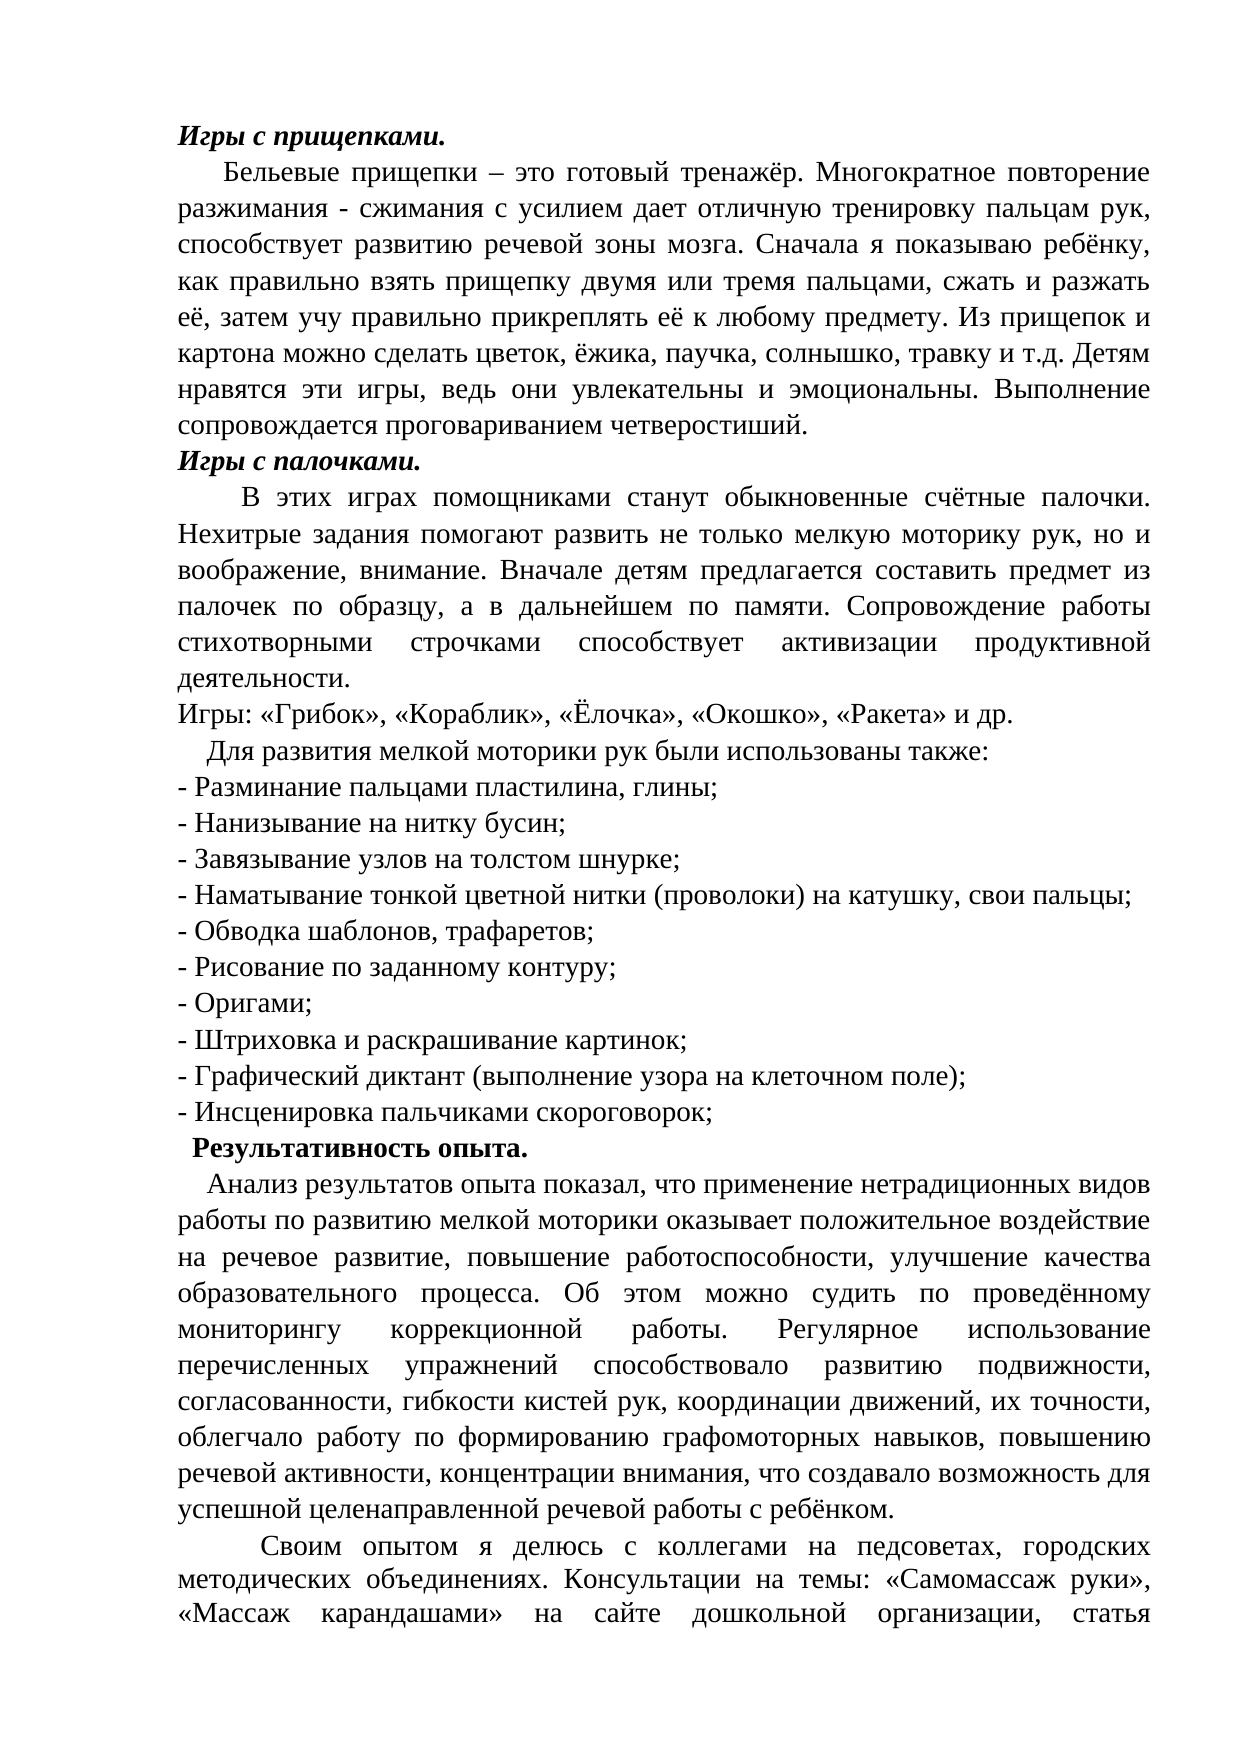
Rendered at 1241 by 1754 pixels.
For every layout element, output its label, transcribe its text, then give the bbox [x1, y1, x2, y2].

text - Нанизывание на нитку бусин; [177, 805, 1152, 838]
text - Обводка шаблонов, трафаретов; [177, 913, 1152, 947]
text - Инсценировка пальчиками скороговорок; [177, 1094, 1152, 1128]
text Игры с палочками. [177, 443, 1152, 477]
text Результативность опыта. [177, 1130, 1152, 1164]
text - Штриховка и раскрашивание картинок; [177, 1022, 1152, 1055]
text - Разминание пальцами пластилина, глины; [177, 769, 1152, 802]
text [177, 1528, 1152, 1628]
text Для развития мелкой моторики рук были использованы также: [177, 733, 1152, 766]
text В этих играх помощниками станут обыкновенные счётные палочки. Нехитрые задания помогают развить не только мелкую моторику рук, но и воображение, внимание. Вначале детям предлагается составить предмет из палочек по образцу, а в дальнейшем по памяти. Сопровождение работы стихотворными строчками способствует активизации продуктивной деятельности. [177, 479, 1152, 694]
text - Оригами; [177, 986, 1152, 1019]
text Игры с прищепками. [177, 118, 1152, 152]
text Игры: «Грибок», «Кораблик», «Ёлочка», «Окошко», «Ракета» и др. [177, 696, 1152, 730]
text - Завязывание узлов на толстом шнурке; [177, 841, 1152, 874]
text Бельевые прищепки – это готовый тренажёр. Многократное повторение разжимания - сжимания с усилием дает отличную тренировку пальцам рук, способствует развитию речевой зоны мозга. Сначала я показываю ребёнку, как правильно взять прищепку двумя или тремя пальцами, сжать и разжать её, затем учу правильно прикреплять её к любому предмету. Из прищепок и картона можно сделать цветок, ёжика, паучка, солнышко, травку и т.д. Детям нравятся эти игры, ведь они увлекательны и эмоциональны. Выполнение сопровождается проговариванием четверостиший. [177, 154, 1152, 441]
text Анализ результатов опыта показал, что применение нетрадиционных видов работы по развитию мелкой моторики оказывает положительное воздействие на речевое развитие, повышение работоспособности, улучшение качества образовательного процесса. Об этом можно судить по проведённому мониторингу коррекционной работы. Регулярное использование перечисленных упражнений способствовало развитию подвижности, согласованности, гибкости кистей рук, координации движений, их точности, облегчало работу по формированию графомоторных навыков, повышению речевой активности, концентрации внимания, что создавало возможность для успешной целенаправленной речевой работы с ребёнком. [177, 1166, 1152, 1525]
text - Графический диктант (выполнение узора на клеточном поле); [177, 1058, 1152, 1091]
text - Наматывание тонкой цветной нитки (проволоки) на катушку, свои пальцы; [177, 877, 1152, 911]
text - Рисование по заданному контуру; [177, 949, 1152, 983]
